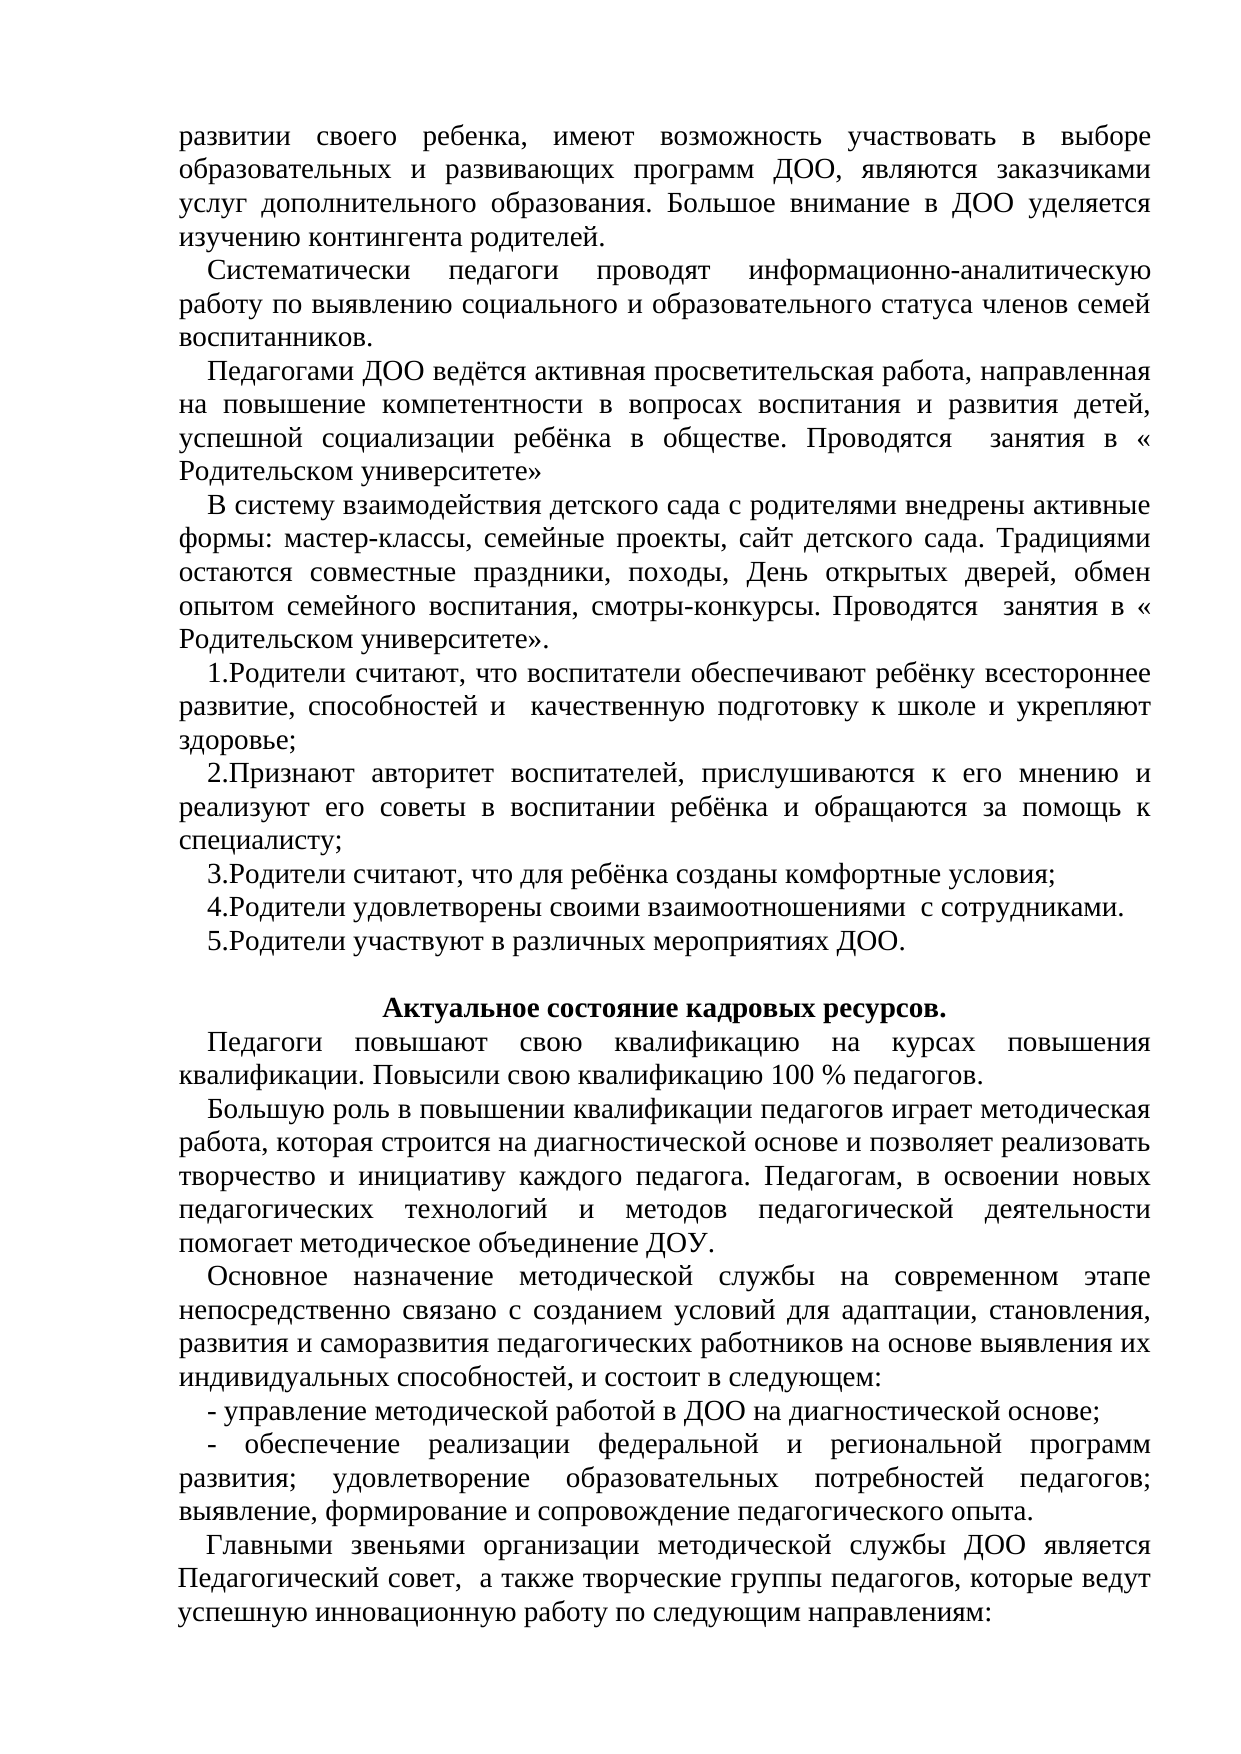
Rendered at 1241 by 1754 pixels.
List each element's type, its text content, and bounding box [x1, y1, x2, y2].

text 5.Родители участвуют в различных мероприятиях ДОО. [178, 923, 1152, 957]
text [178, 118, 1152, 252]
text Систематически педагоги проводят информационно-аналитическую работу по выявлению социального и образовательного статуса членов семей воспитанников. [178, 252, 1152, 353]
text 1.Родители считают, что воспитатели обеспечивают ребёнку всестороннее развитие, способностей и качественную подготовку к школе и укрепляют здоровье; [178, 655, 1152, 755]
text Педагоги повышают свою квалификацию на курсах повышения квалификации. Повысили свою квалификацию 100 % педагогов. [178, 1024, 1152, 1091]
text Большую роль в повышении квалификации педагогов играет методическая работа, которая строится на диагностической основе и позволяет реализовать творчество и инициативу каждого педагога. Педагогам, в освоении новых педагогических технологий и методов педагогической деятельности помогает методическое объединение ДОУ. [178, 1091, 1152, 1258]
text Актуальное состояние кадровых ресурсов. [177, 990, 1152, 1024]
text Педагогами ДОО ведётся активная просветительская работа, направленная на повышение компетентности в вопросах воспитания и развития детей, успешной социализации ребёнка в обществе. Проводятся занятия в « Родительском университете» [178, 353, 1152, 487]
text 2.Признают авторитет воспитателей, прислушиваются к его мнению и реализуют его советы в воспитании ребёнка и обращаются за помощь к специалисту; [178, 755, 1152, 856]
text - управление методической работой в ДОО на диагностической основе; [178, 1393, 1152, 1426]
text Главными звеньями организации методической службы ДОО является Педагогический совет, а также творческие группы педагогов, которые ведут успешную инновационную работу по следующим направлениям: [177, 1527, 1152, 1627]
text В систему взаимодействия детского сада с родителями внедрены активные формы: мастер-классы, семейные проекты, сайт детского сада. Традициями остаются совместные праздники, походы, День открытых дверей, обмен опытом семейного воспитания, смотры-конкурсы. Проводятся занятия в « Родительском университете». [178, 487, 1152, 655]
text - обеспечение реализации федеральной и региональной программ развития; удовлетворение образовательных потребностей педагогов; выявление, формирование и сопровождение педагогического опыта. [178, 1426, 1152, 1527]
text 4.Родители удовлетворены своими взаимоотношениями с сотрудниками. [178, 889, 1152, 923]
text Основное назначение методической службы на современном этапе непосредственно связано с созданием условий для адаптации, становления, развития и саморазвития педагогических работников на основе выявления их индивидуальных способностей, и состоит в следующем: [178, 1258, 1152, 1393]
text 3.Родители считают, что для ребёнка созданы комфортные условия; [178, 856, 1152, 889]
